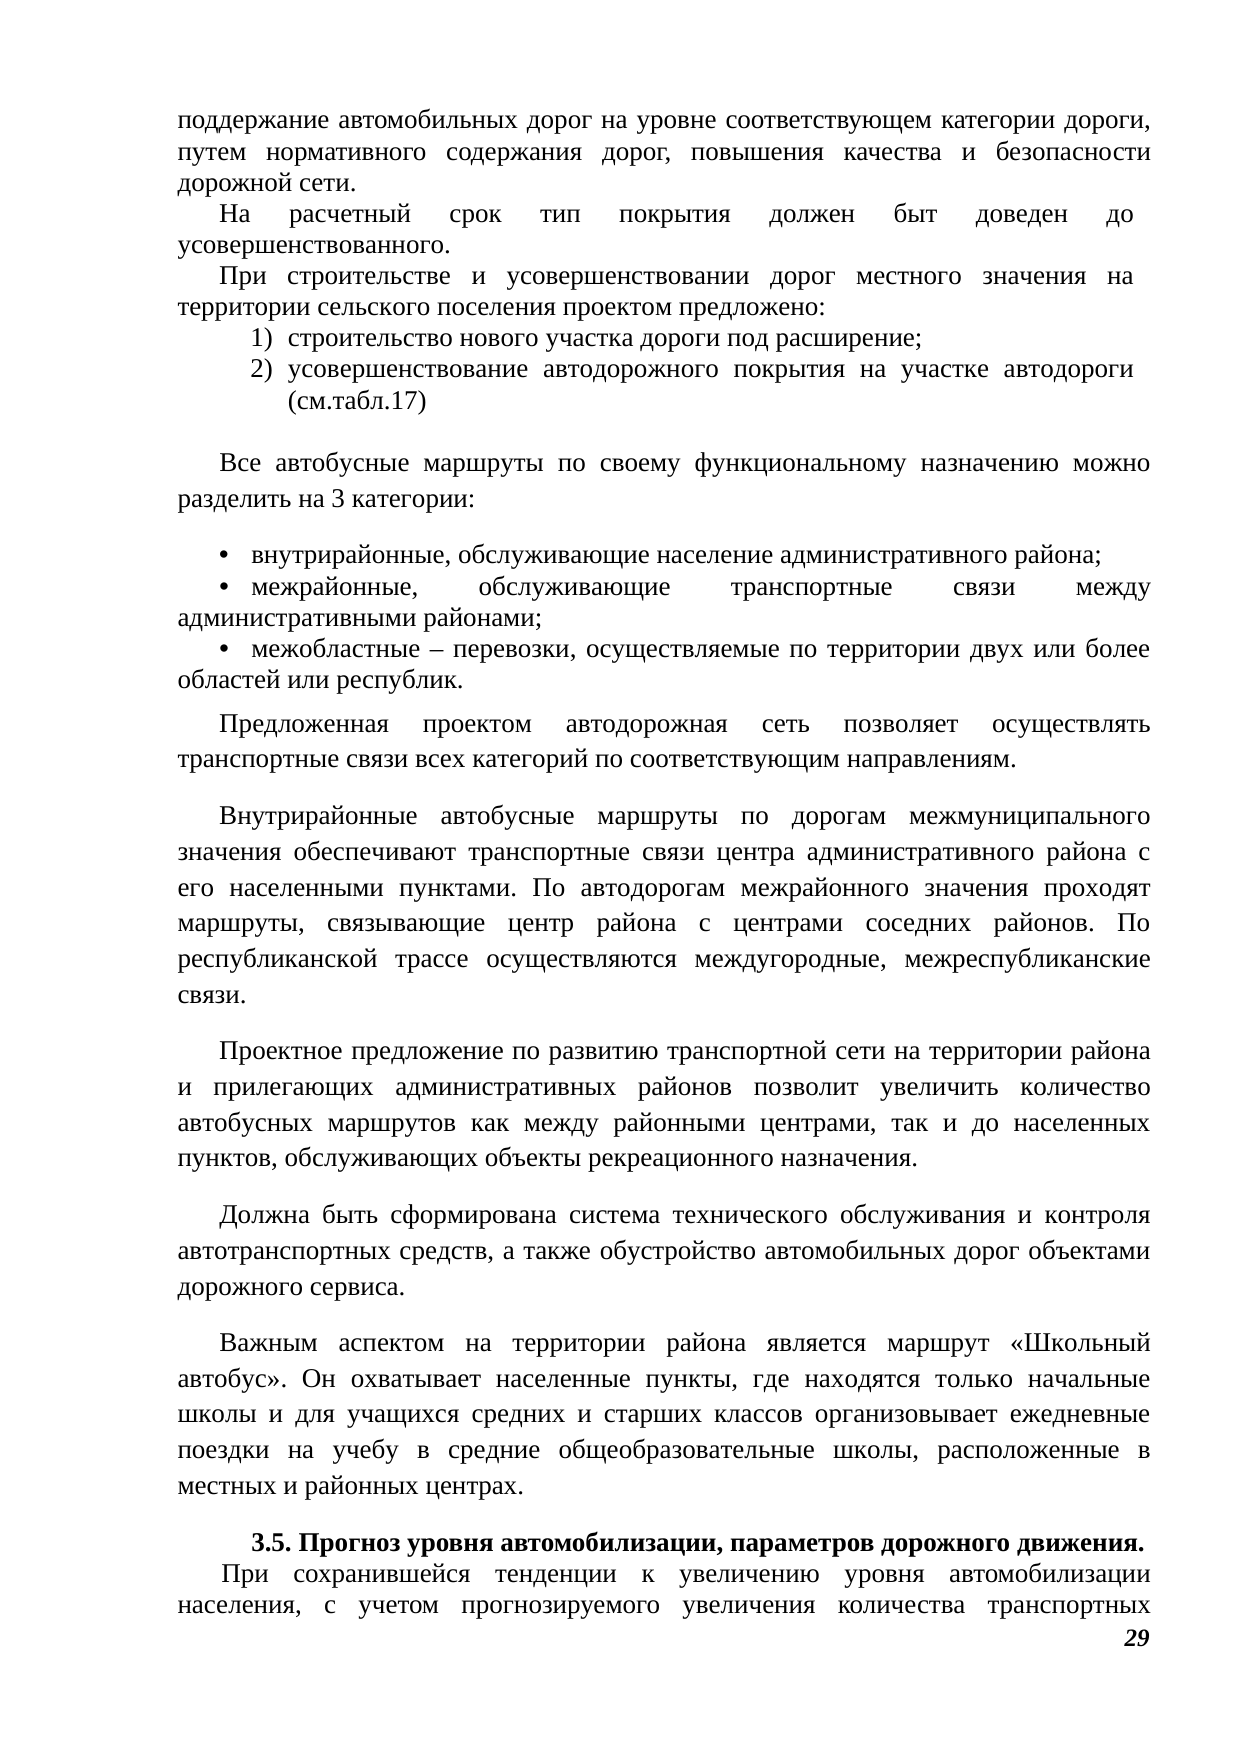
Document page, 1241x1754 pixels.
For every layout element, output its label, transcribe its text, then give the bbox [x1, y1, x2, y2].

text Должна быть сформирована система технического обслуживания и контроля автотранспортных средств, а также обустройство автомобильных дорог объектами дорожного сервиса. [177, 1198, 1152, 1301]
list внутрирайонные, обслуживающие население административного района; [177, 538, 1152, 569]
text Внутрирайонные автобусные маршруты по дорогам межмуниципального значения обеспечивают транспортные связи центра административного района с его населенными пунктами. По автодорогам межрайонного значения проходят маршруты, связывающие центр района с центрами соседних районов. По республиканской трассе осуществляются междугородные, межреспубликанские связи. [177, 799, 1152, 1009]
text 3.5. Прогноз уровня автомобилизации, параметров дорожного движения. [177, 1526, 1152, 1557]
text Предложенная проектом автодорожная сеть позволяет осуществлять транспортные связи всех категорий по соответствующим направлениям. [177, 707, 1152, 774]
text Важным аспектом на территории района является маршрут «Школьный автобус». Он охватывает населенные пункты, где находятся только начальные школы и для учащихся средних и старших классов организовывает ежедневные поездки на учебу в средние общеобразовательные школы, расположенные в местных и районных центрах. [177, 1326, 1152, 1500]
text Все автобусные маршруты по своему функциональному назначению можно разделить на 3 категории: [177, 446, 1152, 513]
text При строительстве и усовершенствовании дорог местного значения на территории сельского поселения проектом предложено: [177, 259, 1134, 321]
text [177, 103, 1152, 197]
text На расчетный срок тип покрытия должен быт доведен до усовершенствованного. [177, 197, 1134, 259]
list строительство нового участка дороги под расширение; [250, 321, 1134, 353]
list межобластные – перевозки, осуществляемые по территории двух или более областей или республик. [177, 632, 1152, 694]
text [177, 1557, 1152, 1619]
list усовершенствование автодорожного покрытия на участке автодороги (см.табл.17) [250, 353, 1134, 415]
list межрайонные, обслуживающие транспортные связи между административными районами; [177, 569, 1152, 632]
text Проектное предложение по развитию транспортной сети на территории района и прилегающих административных районов позволит увеличить количество автобусных маршрутов как между районными центрами, так и до населенных пунктов, обслуживающих объекты рекреационного назначения. [177, 1034, 1152, 1173]
